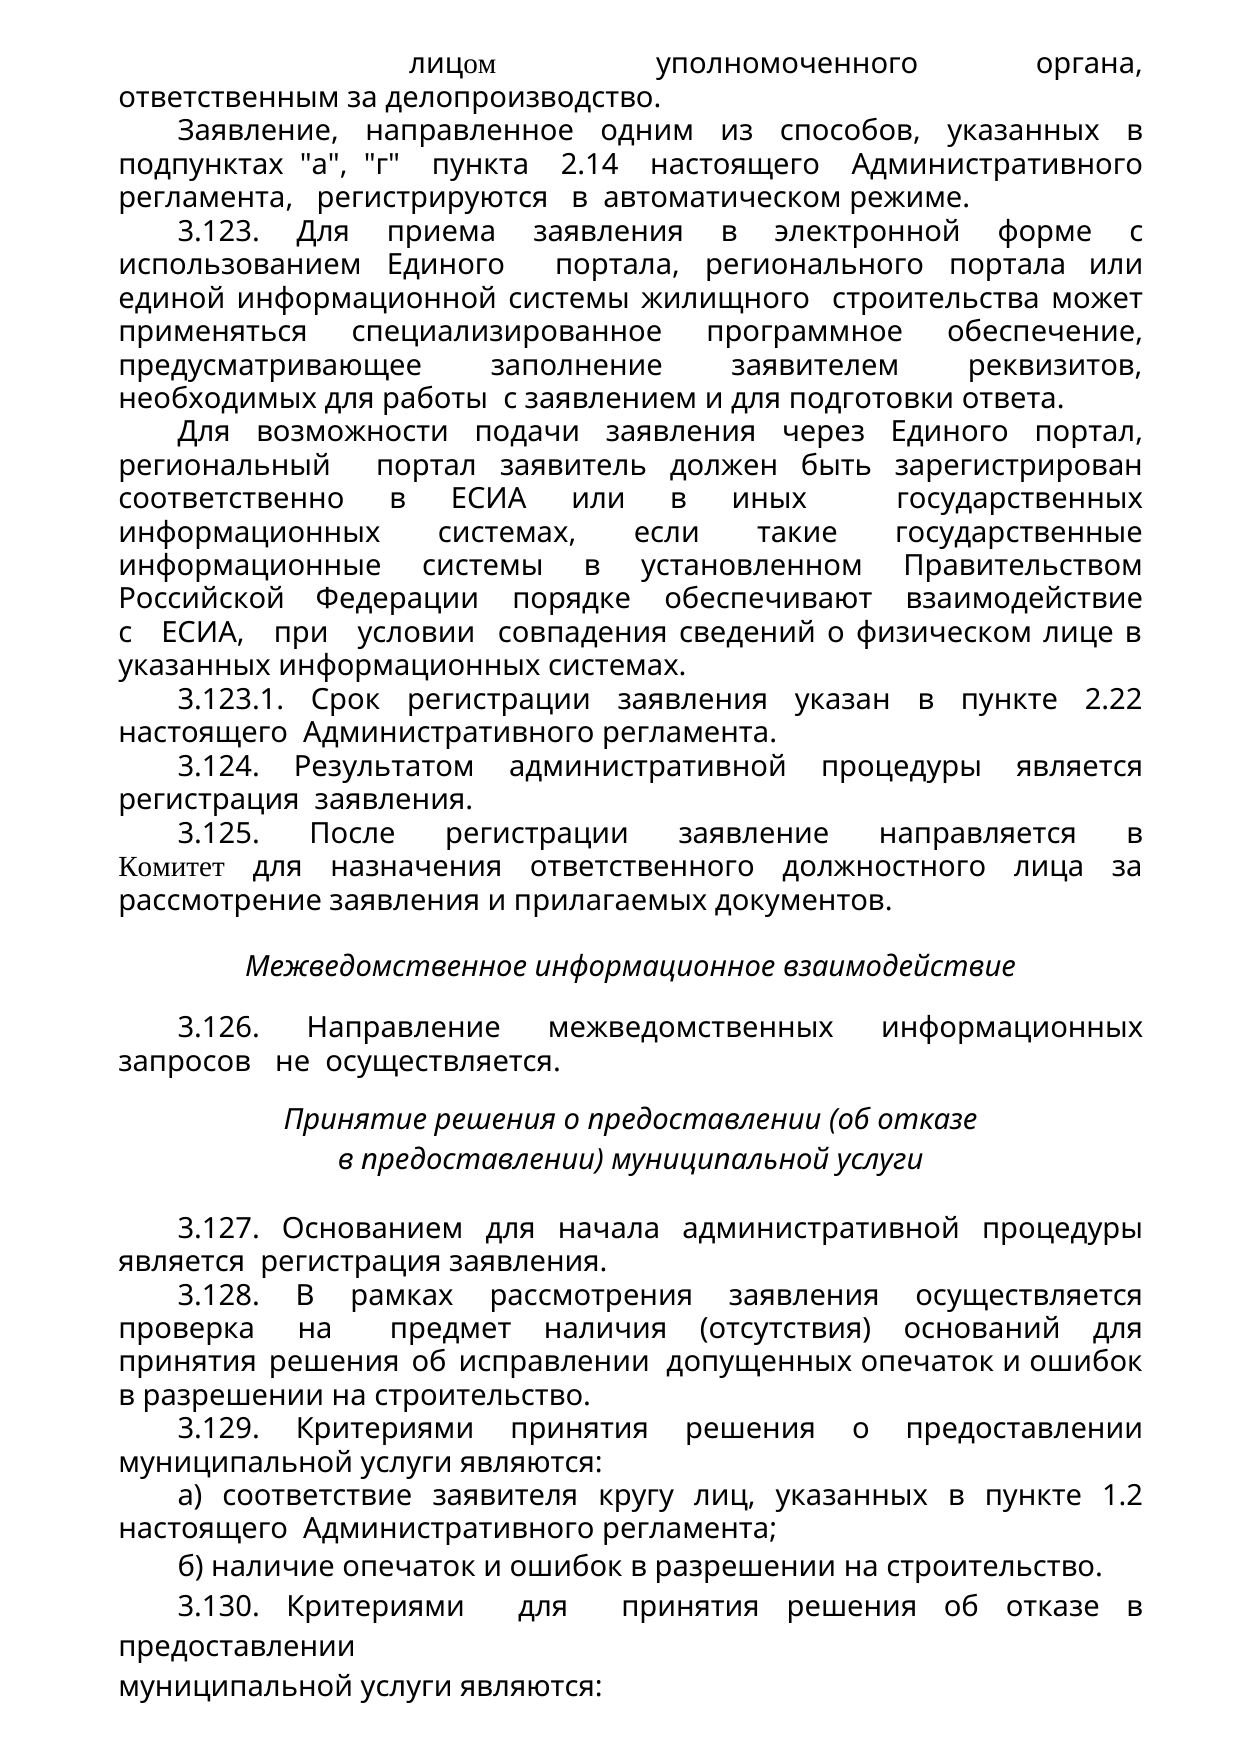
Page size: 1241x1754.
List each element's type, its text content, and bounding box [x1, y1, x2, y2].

text 3.124. Результатом административной процедуры является регистрация заявления. [118, 749, 1143, 816]
text 3.127. Основанием для начала административной процедуры является регистрация заявления. [118, 1211, 1143, 1278]
text в предоставлении) муниципальной услуги [118, 1138, 1143, 1178]
text б) наличие опечаток и ошибок в разрешении на строительство. [118, 1546, 1143, 1585]
text муниципальной услуги являются: [118, 1665, 1143, 1704]
text 3.128. В рамках рассмотрения заявления осуществляется проверка на предмет наличия (отсутствия) оснований для принятия решения об исправлении допущенных опечаток и ошибок в разрешении на строительство. [118, 1278, 1143, 1412]
text а) соответствие заявителя кругу лиц, указанных в пункте 1.2 настоящего Административного регламента; [118, 1479, 1143, 1546]
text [118, 47, 1143, 114]
text Межведомственное информационное взаимодействие [118, 945, 1143, 985]
text Заявление, направленное одним из способов, указанных в подпунктах "а", "г" пункта 2.14 настоящего Административного регламента, регистрируются в автоматическом режиме. [118, 114, 1143, 214]
text Принятие решения о предоставлении (об отказе [118, 1098, 1143, 1138]
text Для возможности подачи заявления через Единого портал, региональный портал заявитель должен быть зарегистрирован соответственно в ЕСИА или в иных государственных информационных системах, если такие государственные информационные системы в установленном Правительством Российской Федерации порядке обеспечивают взаимодействие с ЕСИА, при условии совпадения сведений о физическом лице в указанных информационных системах. [118, 415, 1143, 683]
text 3.126. Направление межведомственных информационных запросов не осуществляется. [118, 1011, 1143, 1078]
text 3.125. После регистрации заявление направляется в Комитет для назначения ответственного должностного лица за рассмотрение заявления и прилагаемых документов. [118, 816, 1143, 917]
text 3.123.1. Срок регистрации заявления указан в пункте 2.22 настоящего Административного регламента. [118, 683, 1143, 749]
text 3.130. Критериями для принятия решения об отказе в предоставлении [118, 1585, 1143, 1665]
text 3.123. Для приема заявления в электронной форме с использованием Единого портала, регионального портала или единой информационной системы жилищного строительства может применяться специализированное программное обеспечение, предусматривающее заполнение заявителем реквизитов, необходимых для работы с заявлением и для подготовки ответа. [118, 214, 1143, 415]
text 3.129. Критериями принятия решения о предоставлении муниципальной услуги являются: [118, 1412, 1143, 1479]
